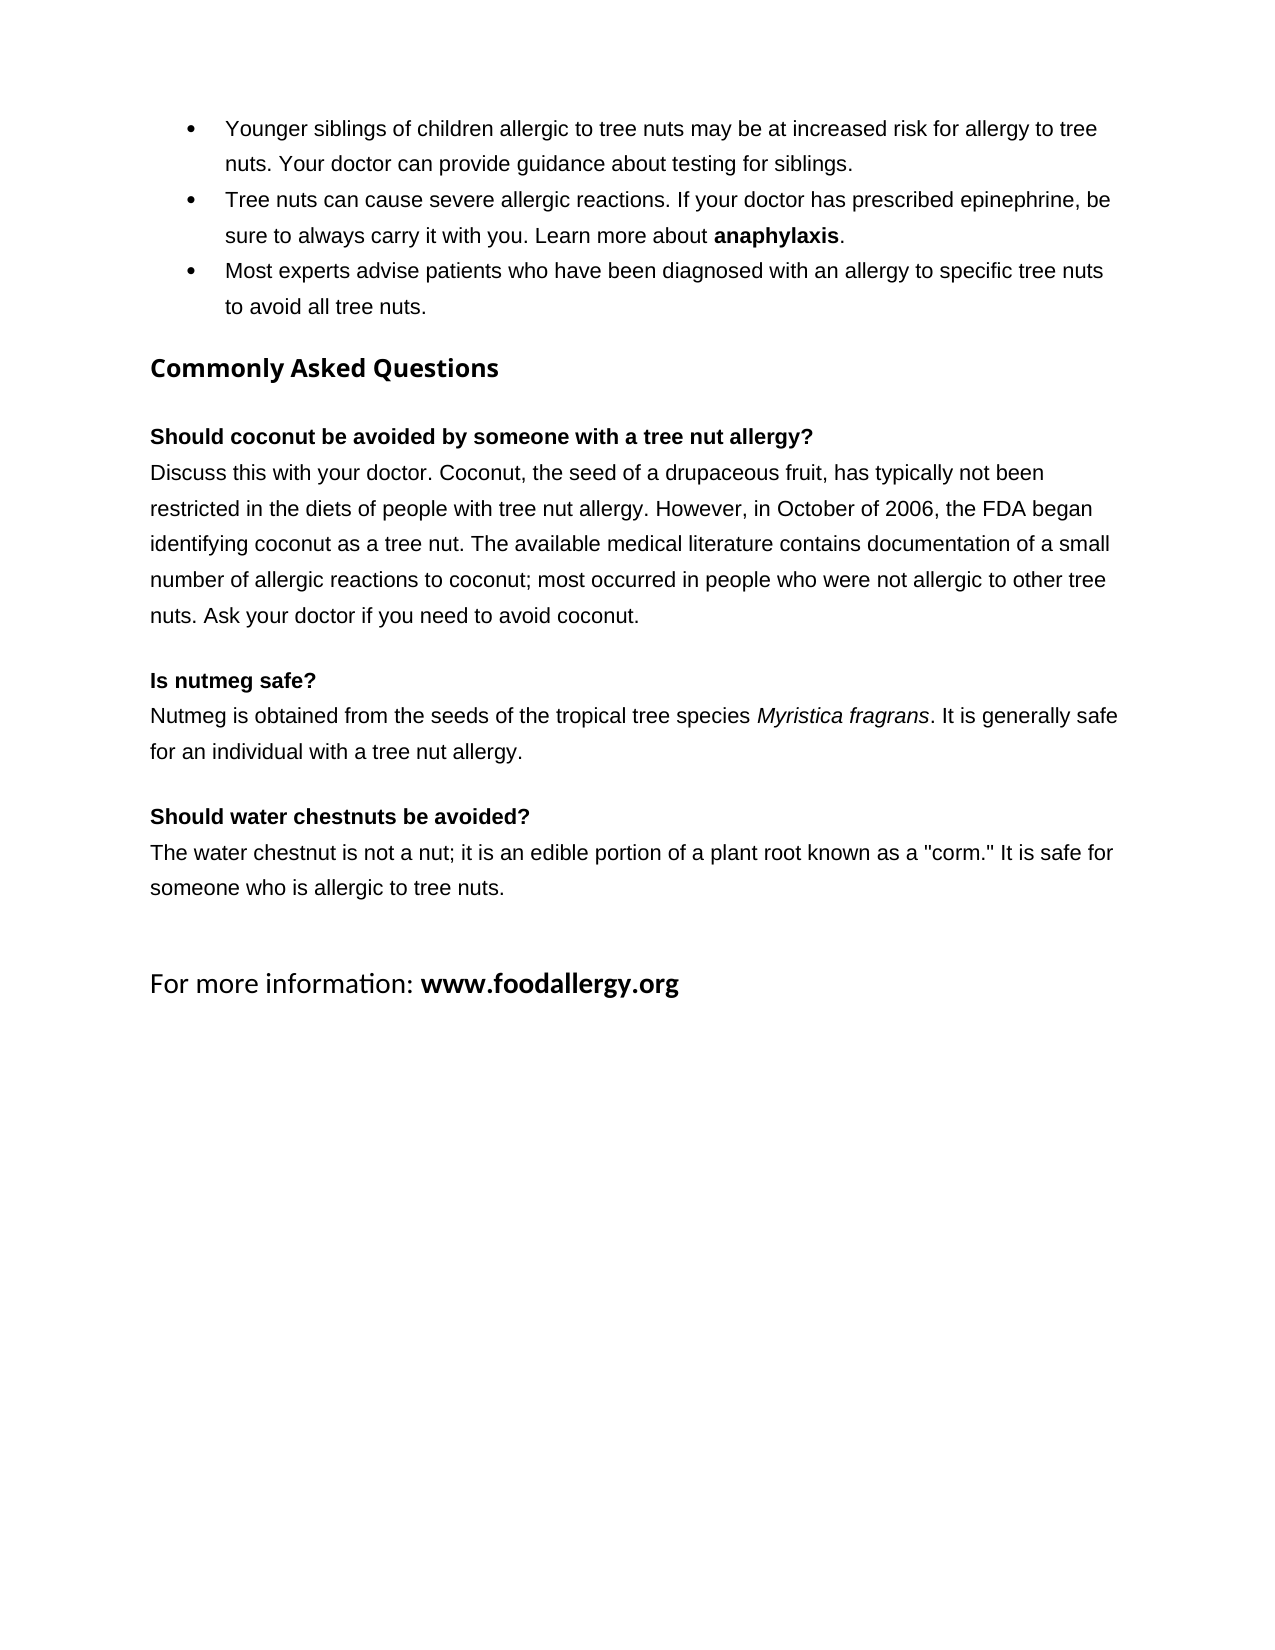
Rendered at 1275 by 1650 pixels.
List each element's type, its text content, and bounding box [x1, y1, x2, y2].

text Commonly Asked Questions [150, 348, 1125, 384]
text For more information: www.foodallergy.org [150, 965, 1125, 1001]
text Is nutmeg safe? Nutmeg is obtained from the seeds of the tropical tree species Myristica fragrans. It is generally safe for an individual with a tree nut allergy. [150, 657, 1125, 764]
list Most experts advise patients who have been diagnosed with an allergy to specific tree nuts to avoid all tree nuts. [187, 248, 1125, 319]
text Should water chestnuts be avoided? The water chestnut is not a nut; it is an edible portion of a plant root known as a "corm." It is safe for someone who is allergic to tree nuts. [150, 793, 1125, 901]
list Tree nuts can cause severe allergic reactions. If your doctor has prescribed epinephrine, be sure to always carry it with you. Learn more about anaphylaxis. [187, 176, 1125, 248]
list Younger siblings of children allergic to tree nuts may be at increased risk for allergy to tree nuts. Your doctor can provide guidance about testing for siblings. [187, 105, 1125, 176]
text Should coconut be avoided by someone with a tree nut allergy? Discuss this with your doctor. Coconut, the seed of a drupaceous fruit, has typically not been restricted in the diets of people with tree nut allergy. However, in October of 2006, the FDA began identifying coconut as a tree nut. The available medical literature contains documentation of a small number of allergic reactions to coconut; most occurred in people who were not allergic to other tree nuts. Ask your doctor if you need to avoid coconut. [150, 413, 1125, 628]
